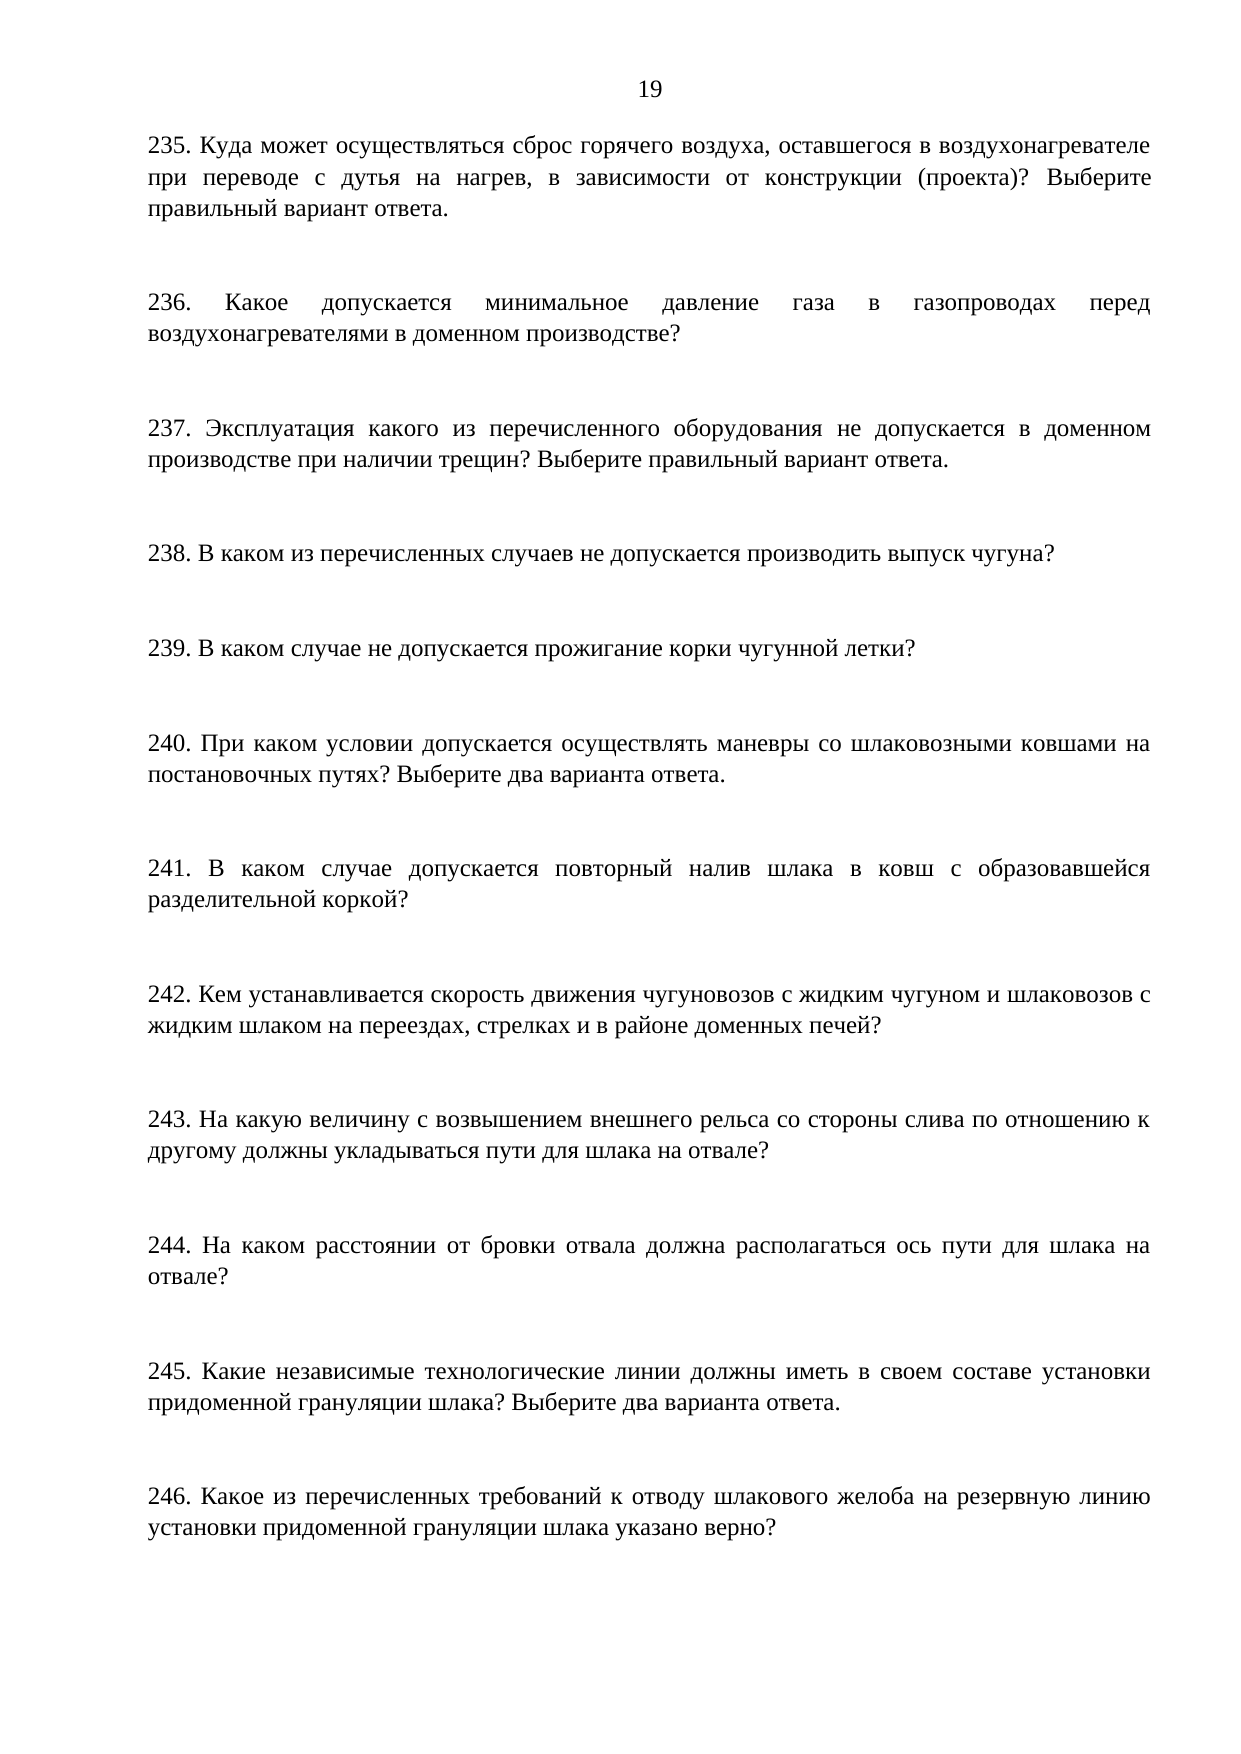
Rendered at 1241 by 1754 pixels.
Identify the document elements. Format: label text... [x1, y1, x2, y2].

text 244. На каком расстоянии от бровки отвала должна располагаться ось пути для шлака на отвале? [148, 1230, 1152, 1290]
text 236. Какое допускается минимальное давление газа в газопроводах перед воздухонагревателями в доменном производстве? [148, 287, 1152, 347]
text 238. В каком из перечисленных случаев не допускается производить выпуск чугуна? [148, 538, 1152, 567]
text 237. Эксплуатация какого из перечисленного оборудования не допускается в доменном производстве при наличии трещин? Выберите правильный вариант ответа. [148, 413, 1152, 473]
text 240. При каком условии допускается осуществлять маневры со шлаковозными ковшами на постановочных путях? Выберите два варианта ответа. [148, 728, 1152, 787]
text 246. Какое из перечисленных требований к отводу шлакового желоба на резервную линию установки придоменной грануляции шлака указано верно? [148, 1481, 1152, 1541]
text 243. На какую величину с возвышением внешнего рельса со стороны слива по отношению к другому должны укладываться пути для шлака на отвале? [148, 1104, 1152, 1164]
text 242. Кем устанавливается скорость движения чугуновозов с жидким чугуном и шлаковозов с жидким шлаком на переездах, стрелках и в районе доменных печей? [148, 979, 1152, 1039]
text 235. Куда может осуществляться сброс горячего воздуха, оставшегося в воздухонагревателе при переводе с дутья на нагрев, в зависимости от конструкции (проекта)? Выберите правильный вариант ответа. [148, 131, 1152, 221]
text 241. В каком случае допускается повторный налив шлака в ковш с образовавшейся разделительной коркой? [148, 853, 1152, 913]
text 239. В каком случае не допускается прожигание корки чугунной летки? [148, 633, 1152, 662]
text 245. Какие независимые технологические линии должны иметь в своем составе установки придоменной грануляции шлака? Выберите два варианта ответа. [148, 1356, 1152, 1416]
